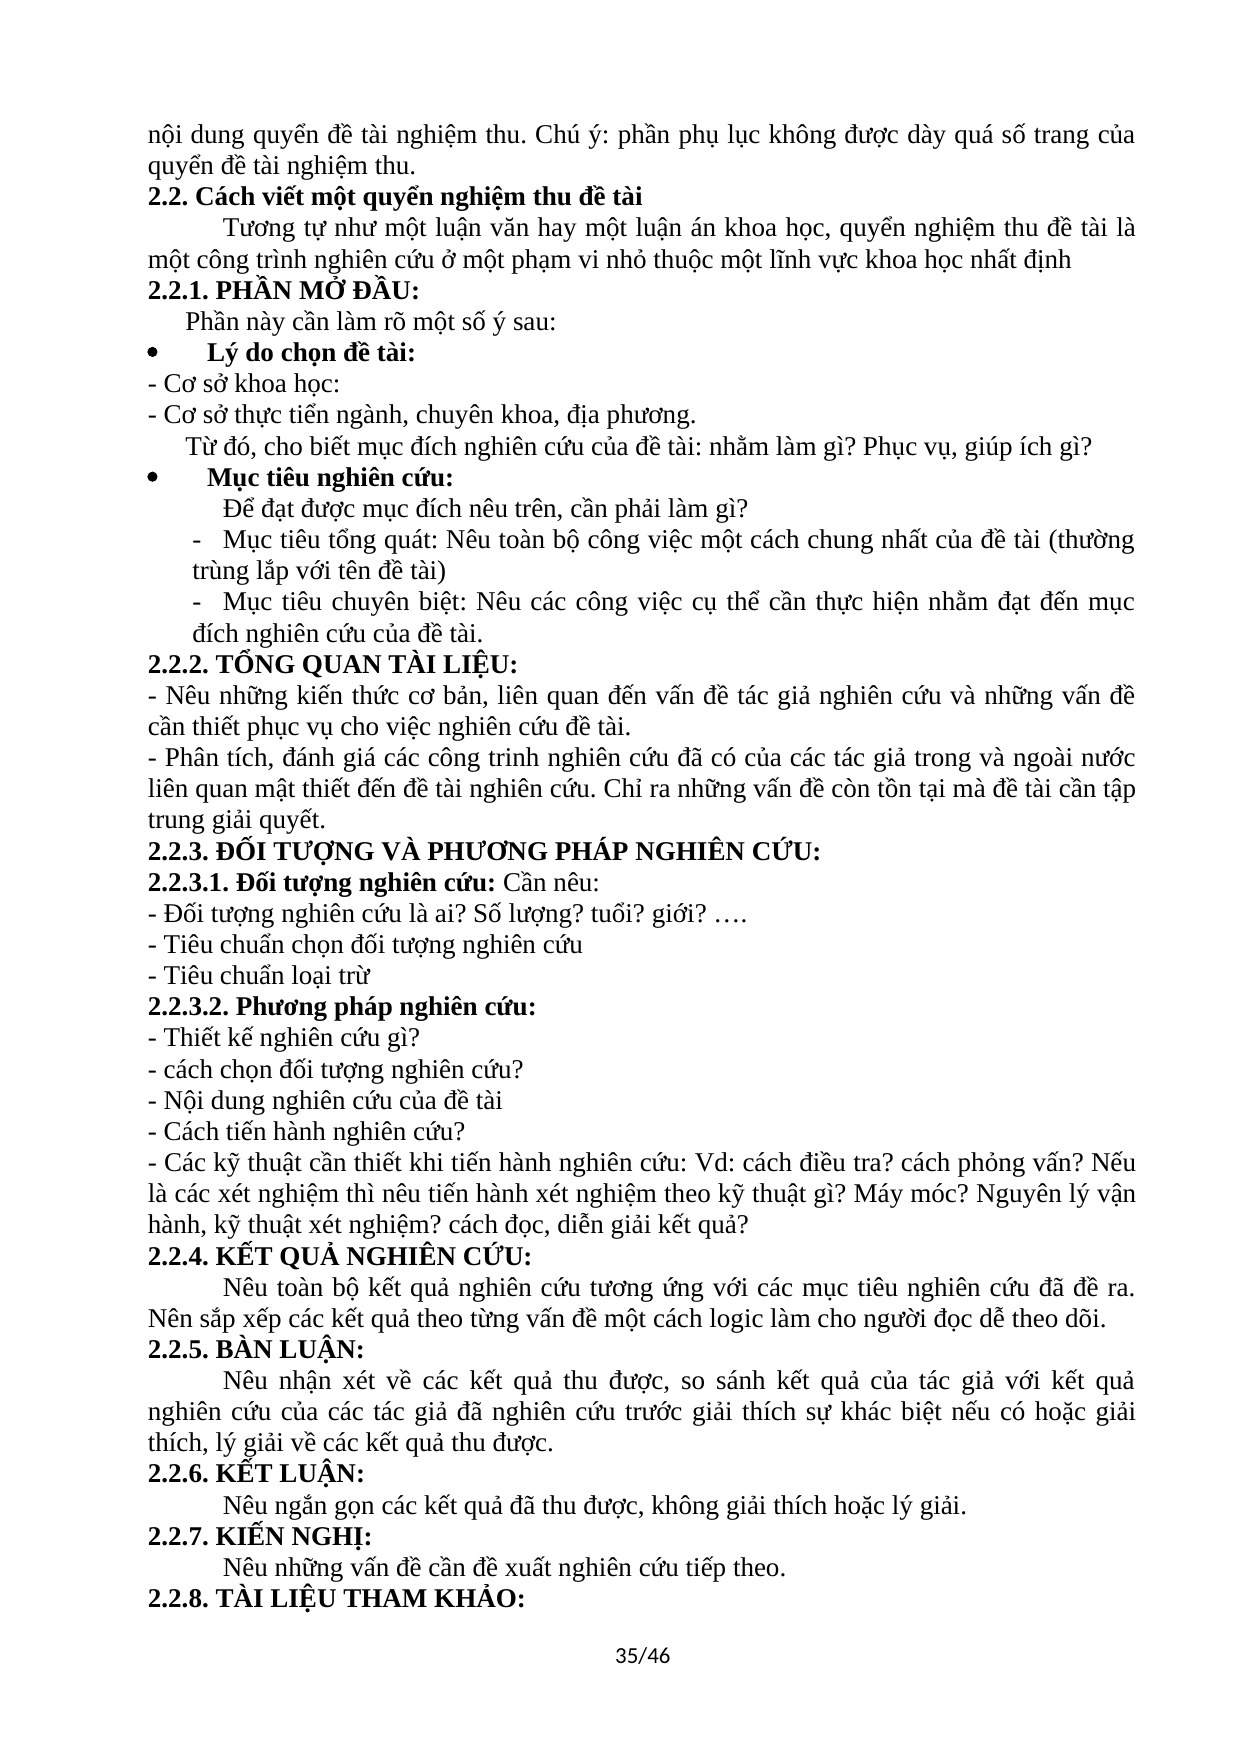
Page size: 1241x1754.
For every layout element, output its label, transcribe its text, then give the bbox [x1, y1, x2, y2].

text 2.2.6. KẾT LUẬN: [148, 1458, 1137, 1489]
text Nêu ngắn gọn các kết quả đã thu được, không giải thích hoặc lý giải. [148, 1489, 1137, 1520]
text - Cách tiến hành nghiên cứu? [148, 1115, 1137, 1146]
text - Đối tượng nghiên cứu là ai? Số lượng? tuổi? giới? …. [148, 897, 1137, 928]
text 2.2.8. TÀI LIỆU THAM KHẢO: [148, 1582, 1137, 1613]
text 2.2.3.2. Phương pháp nghiên cứu: [148, 990, 1137, 1022]
text - Tiêu chuẩn chọn đối tượng nghiên cứu [148, 928, 1137, 959]
text 2.2.3.1. Đối tượng nghiên cứu: Cần nêu: [148, 866, 1137, 897]
list Mục tiêu chuyên biệt: Nêu các công việc cụ thể cần thực hiện nhằm đạt đến mục đích nghiên cứu của đề tài. [192, 586, 1137, 648]
text - Phân tích, đánh giá các công trinh nghiên cứu đã có của các tác giả trong và ngoài nước liên quan mật thiết đến đề tài nghiên cứu. Chỉ ra những vấn đề còn tồn tại mà đề tài cần tập trung giải quyết. [148, 741, 1137, 835]
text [148, 118, 1137, 180]
text Nêu toàn bộ kết quả nghiên cứu tương ứng với các mục tiêu nghiên cứu đã đề ra. Nên sắp xếp các kết quả theo từng vấn đề một cách logic làm cho người đọc dễ theo dõi. [148, 1271, 1137, 1333]
list Lý do chọn đề tài: [148, 336, 1137, 367]
text - Cơ sở thực tiển ngành, chuyên khoa, địa phương. [148, 398, 1137, 430]
text 2.2.1. PHẦN MỞ ĐẦU: [148, 274, 1137, 305]
text Nêu những vấn đề cần đề xuất nghiên cứu tiếp theo. [148, 1551, 1137, 1582]
text 2.2. Cách viết một quyển nghiệm thu đề tài [148, 180, 1137, 212]
text 2.2.3. ĐỐI TƯỢNG VÀ PHƯƠNG PHÁP NGHIÊN CỨU: [148, 835, 1137, 866]
list Mục tiêu nghiên cứu: [148, 461, 1137, 492]
text - cách chọn đối tượng nghiên cứu? [148, 1053, 1137, 1084]
list Mục tiêu tổng quát: Nêu toàn bộ công việc một cách chung nhất của đề tài (thường trùng lắp với tên đề tài) [192, 523, 1137, 586]
text - Tiêu chuẩn loại trừ [148, 959, 1137, 990]
text - Nêu những kiến thức cơ bản, liên quan đến vấn đề tác giả nghiên cứu và những vấn đề cần thiết phục vụ cho việc nghiên cứu đề tài. [148, 679, 1137, 741]
text 2.2.4. KẾT QUẢ NGHIÊN CỨU: [148, 1239, 1137, 1271]
text Từ đó, cho biết mục đích nghiên cứu của đề tài: nhằm làm gì? Phục vụ, giúp ích gì? [148, 430, 1137, 461]
text Tương tự như một luận văn hay một luận án khoa học, quyển nghiệm thu đề tài là một công trình nghiên cứu ở một phạm vi nhỏ thuộc một lĩnh vực khoa học nhất định [148, 212, 1137, 274]
text - Cơ sở khoa học: [148, 367, 1137, 398]
text 2.2.2. TỔNG QUAN TÀI LIỆU: [148, 648, 1137, 679]
text - Thiết kế nghiên cứu gì? [148, 1022, 1137, 1053]
text 2.2.7. KIẾN NGHỊ: [148, 1520, 1137, 1551]
text Để đạt được mục đích nêu trên, cần phải làm gì? [110, 492, 1137, 523]
text - Các kỹ thuật cần thiết khi tiến hành nghiên cứu: Vd: cách điều tra? cách phỏng vấn? Nếu là các xét nghiệm thì nêu tiến hành xét nghiệm theo kỹ thuật gì? Máy móc? Nguyên lý vận hành, kỹ thuật xét nghiệm? cách đọc, diễn giải kết quả? [148, 1146, 1137, 1239]
text 2.2.5. BÀN LUẬN: [148, 1333, 1137, 1364]
text Phần này cần làm rõ một số ý sau: [148, 305, 1137, 336]
text - Nội dung nghiên cứu của đề tài [148, 1084, 1137, 1115]
text Nêu nhận xét về các kết quả thu được, so sánh kết quả của tác giả với kết quả nghiên cứu của các tác giả đã nghiên cứu trước giải thích sự khác biệt nếu có hoặc giải thích, lý giải về các kết quả thu được. [148, 1364, 1137, 1458]
